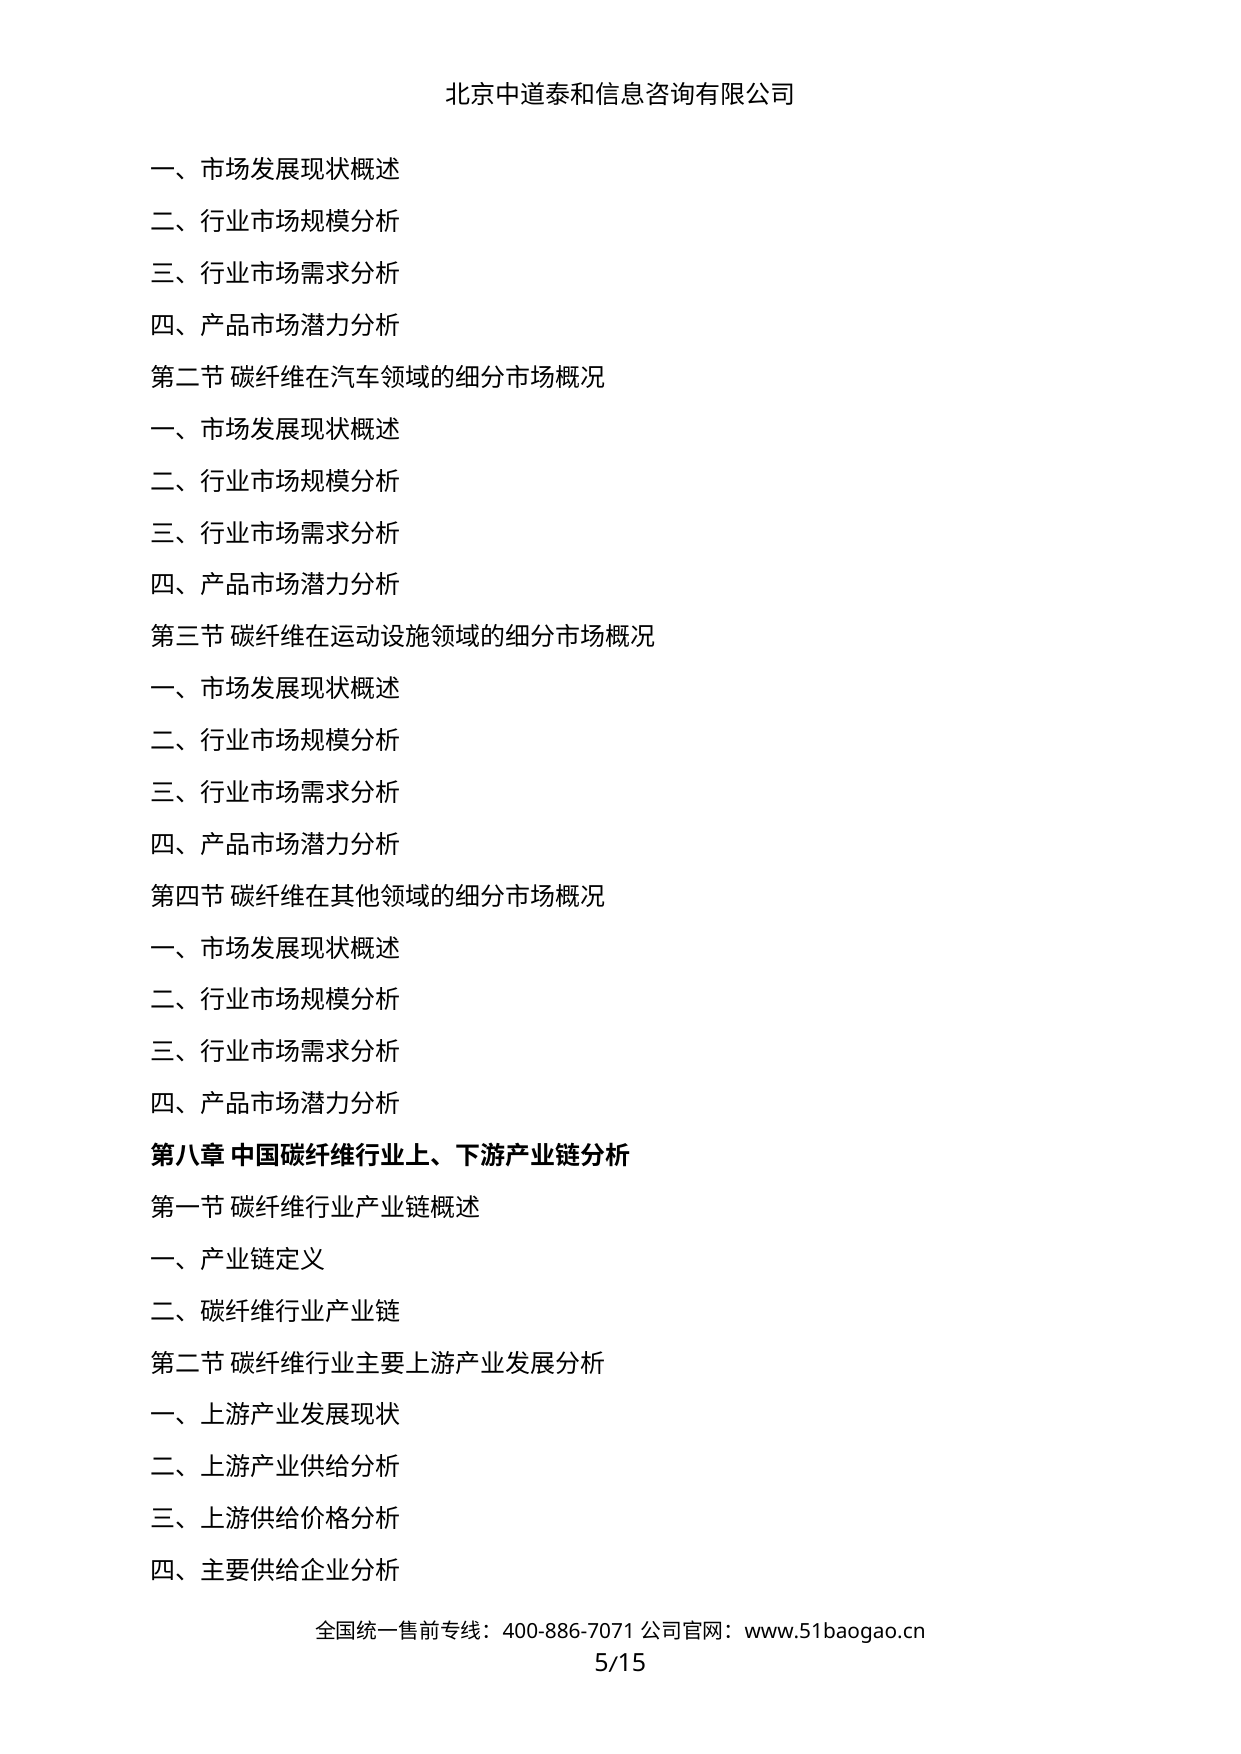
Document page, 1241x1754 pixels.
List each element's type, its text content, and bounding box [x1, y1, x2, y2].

text 第一节 碳纤维行业产业链概述 [150, 1187, 1090, 1224]
text 三、行业市场需求分析 [150, 513, 1090, 549]
text 一、市场发展现状概述 [150, 928, 1090, 964]
text 一、市场发展现状概述 [150, 409, 1090, 446]
text 二、上游产业供给分析 [150, 1447, 1090, 1483]
text 第三节 碳纤维在运动设施领域的细分市场概况 [150, 617, 1090, 653]
text 一、市场发展现状概述 [150, 669, 1090, 705]
text 三、上游供给价格分析 [150, 1499, 1090, 1535]
text 二、行业市场规模分析 [150, 202, 1090, 238]
text 第二节 碳纤维在汽车领域的细分市场概况 [150, 357, 1090, 394]
text 第四节 碳纤维在其他领域的细分市场概况 [150, 876, 1090, 912]
text 第二节 碳纤维行业主要上游产业发展分析 [150, 1343, 1090, 1379]
text 四、产品市场潜力分析 [150, 824, 1090, 861]
text 三、行业市场需求分析 [150, 1032, 1090, 1068]
text 一、上游产业发展现状 [150, 1395, 1090, 1431]
text 二、碳纤维行业产业链 [150, 1291, 1090, 1327]
text 三、行业市场需求分析 [150, 254, 1090, 290]
text 第八章 中国碳纤维行业上、下游产业链分析 [150, 1136, 1090, 1172]
text 四、产品市场潜力分析 [150, 1084, 1090, 1120]
text 三、行业市场需求分析 [150, 772, 1090, 809]
text 二、行业市场规模分析 [150, 980, 1090, 1016]
text 四、主要供给企业分析 [150, 1551, 1090, 1587]
text 一、市场发展现状概述 [150, 150, 1090, 186]
text 四、产品市场潜力分析 [150, 565, 1090, 601]
text 四、产品市场潜力分析 [150, 306, 1090, 342]
text 二、行业市场规模分析 [150, 461, 1090, 497]
text 二、行业市场规模分析 [150, 721, 1090, 757]
text 一、产业链定义 [150, 1239, 1090, 1276]
